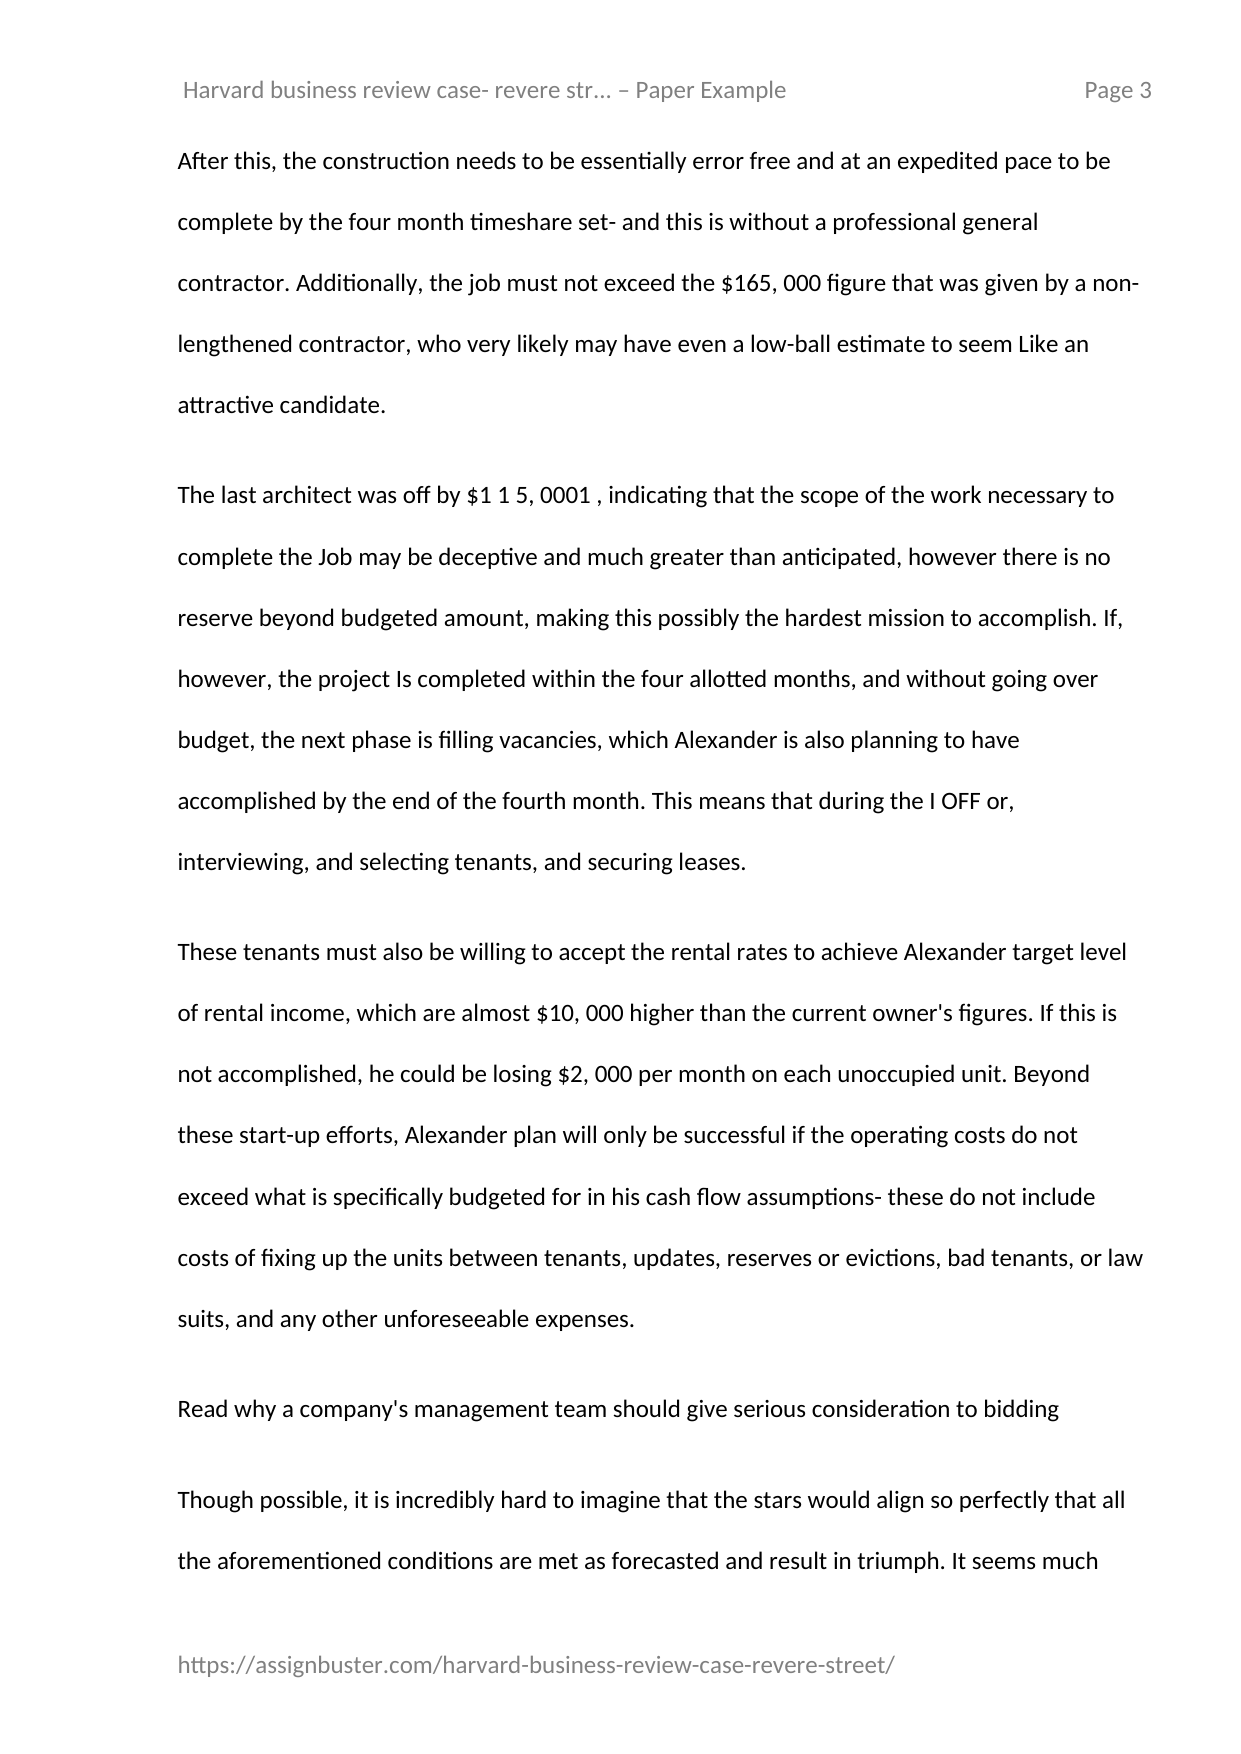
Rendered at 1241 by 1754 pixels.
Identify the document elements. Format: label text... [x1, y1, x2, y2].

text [177, 1484, 1152, 1575]
text These tenants must also be willing to accept the rental rates to achieve Alexander target level of rental income, which are almost $10, 000 higher than the current owner's figures. If this is not accomplished, he could be losing $2, 000 per month on each unoccupied unit. Beyond these start-up efforts, Alexander plan will only be successful if the operating costs do not exceed what is specifically budgeted for in his cash flow assumptions- these do not include costs of fixing up the units between tenants, updates, reserves or evictions, bad tenants, or law suits, and any other unforeseeable expenses. [177, 936, 1152, 1333]
text After this, the construction needs to be essentially error free and at an expedited pace to be complete by the four month timeshare set- and this is without a professional general contractor. Additionally, the job must not exceed the $165, 000 figure that was given by a non-lengthened contractor, who very likely may have even a low-ball estimate to seem Like an attractive candidate. [177, 145, 1152, 420]
text Read why a company's management team should give serious consideration to bidding [177, 1393, 1152, 1424]
text The last architect was off by $1 1 5, 0001 , indicating that the scope of the work necessary to complete the Job may be deceptive and much greater than anticipated, however there is no reserve beyond budgeted amount, making this possibly the hardest mission to accomplish. If, however, the project Is completed within the four allotted months, and without going over budget, the next phase is filling vacancies, which Alexander is also planning to have accomplished by the end of the fourth month. This means that during the I OFF or, interviewing, and selecting tenants, and securing leases. [177, 480, 1152, 876]
